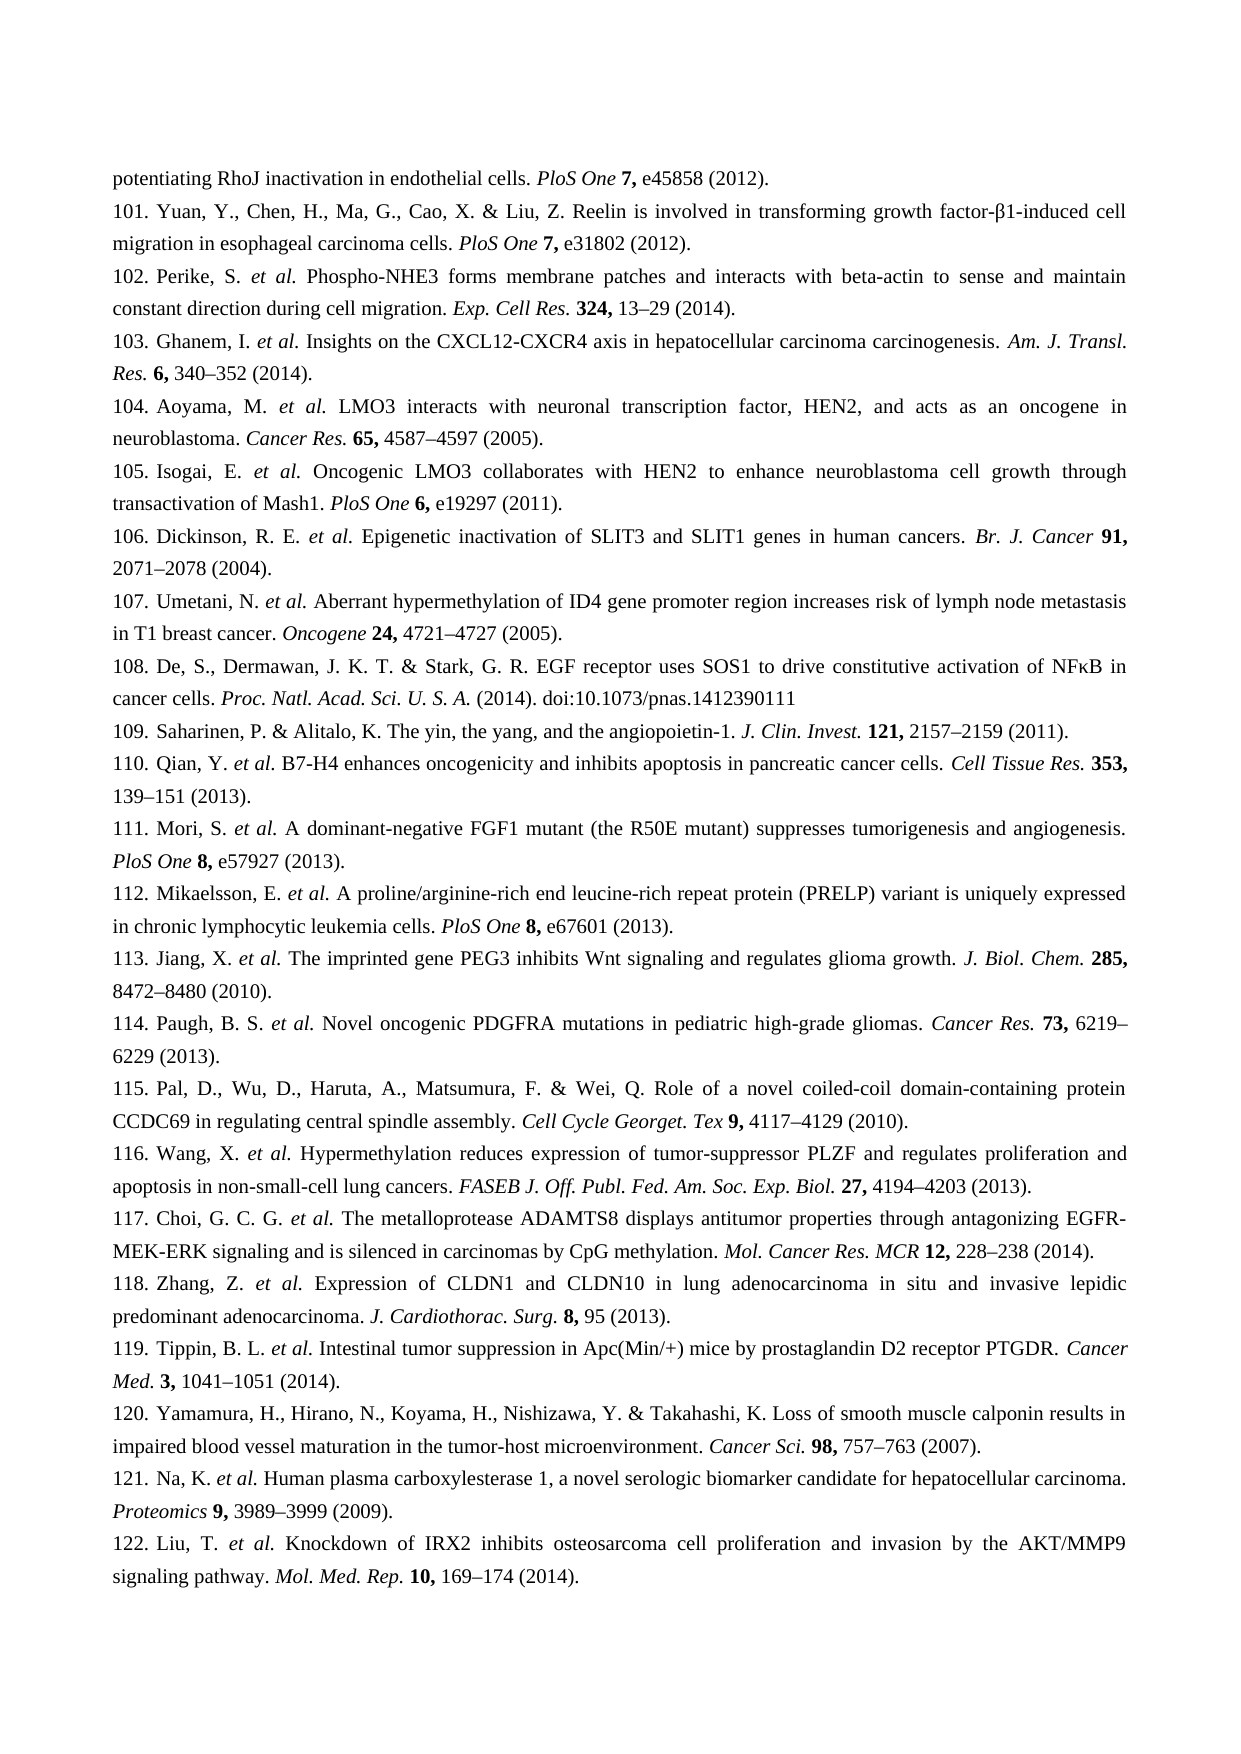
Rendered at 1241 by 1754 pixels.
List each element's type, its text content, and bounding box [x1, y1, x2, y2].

text 120. Yamamura, H., Hirano, N., Koyama, H., Nishizawa, Y. & Takahashi, K. Loss of smooth muscle calponin results in impaired blood vessel maturation in the tumor-host microenvironment. Cancer Sci. 98, 757–763 (2007). [112, 1397, 1128, 1462]
text 121. Na, K. et al. Human plasma carboxylesterase 1, a novel serologic biomarker candidate for hepatocellular carcinoma. Proteomics 9, 3989–3999 (2009). [112, 1462, 1128, 1527]
text 103. Ghanem, I. et al. Insights on the CXCL12-CXCR4 axis in hepatocellular carcinoma carcinogenesis. Am. J. Transl. Res. 6, 340–352 (2014). [112, 324, 1128, 389]
text 119. Tippin, B. L. et al. Intestinal tumor suppression in Apc(Min/+) mice by prostaglandin D2 receptor PTGDR. Cancer Med. 3, 1041–1051 (2014). [112, 1332, 1128, 1397]
text 104. Aoyama, M. et al. LMO3 interacts with neuronal transcription factor, HEN2, and acts as an oncogene in neuroblastoma. Cancer Res. 65, 4587–4597 (2005). [112, 389, 1128, 454]
text 116. Wang, X. et al. Hypermethylation reduces expression of tumor-suppressor PLZF and regulates proliferation and apoptosis in non-small-cell lung cancers. FASEB J. Off. Publ. Fed. Am. Soc. Exp. Biol. 27, 4194–4203 (2013). [112, 1137, 1128, 1202]
text 117. Choi, G. C. G. et al. The metalloprotease ADAMTS8 displays antitumor properties through antagonizing EGFR-MEK-ERK signaling and is silenced in carcinomas by CpG methylation. Mol. Cancer Res. MCR 12, 228–238 (2014). [112, 1202, 1128, 1267]
text 102. Perike, S. et al. Phospho-NHE3 forms membrane patches and interacts with beta-actin to sense and maintain constant direction during cell migration. Exp. Cell Res. 324, 13–29 (2014). [112, 259, 1128, 324]
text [112, 162, 1128, 194]
text 122. Liu, T. et al. Knockdown of IRX2 inhibits osteosarcoma cell proliferation and invasion by the AKT/MMP9 signaling pathway. Mol. Med. Rep. 10, 169–174 (2014). [112, 1527, 1128, 1592]
text 107. Umetani, N. et al. Aberrant hypermethylation of ID4 gene promoter region increases risk of lymph node metastasis in T1 breast cancer. Oncogene 24, 4721–4727 (2005). [112, 584, 1128, 649]
text 115. Pal, D., Wu, D., Haruta, A., Matsumura, F. & Wei, Q. Role of a novel coiled-coil domain-containing protein CCDC69 in regulating central spindle assembly. Cell Cycle Georget. Tex 9, 4117–4129 (2010). [112, 1072, 1128, 1137]
text 106. Dickinson, R. E. et al. Epigenetic inactivation of SLIT3 and SLIT1 genes in human cancers. Br. J. Cancer 91, 2071–2078 (2004). [112, 519, 1128, 584]
text 112. Mikaelsson, E. et al. A proline/arginine-rich end leucine-rich repeat protein (PRELP) variant is uniquely expressed in chronic lymphocytic leukemia cells. PloS One 8, e67601 (2013). [112, 877, 1128, 942]
text 110. Qian, Y. et al. B7-H4 enhances oncogenicity and inhibits apoptosis in pancreatic cancer cells. Cell Tissue Res. 353, 139–151 (2013). [112, 747, 1128, 812]
text 101. Yuan, Y., Chen, H., Ma, G., Cao, X. & Liu, Z. Reelin is involved in transforming growth factor-β1-induced cell migration in esophageal carcinoma cells. PloS One 7, e31802 (2012). [112, 194, 1128, 259]
text 114. Paugh, B. S. et al. Novel oncogenic PDGFRA mutations in pediatric high-grade gliomas. Cancer Res. 73, 6219–6229 (2013). [112, 1007, 1128, 1072]
text 118. Zhang, Z. et al. Expression of CLDN1 and CLDN10 in lung adenocarcinoma in situ and invasive lepidic predominant adenocarcinoma. J. Cardiothorac. Surg. 8, 95 (2013). [112, 1267, 1128, 1332]
text 109. Saharinen, P. & Alitalo, K. The yin, the yang, and the angiopoietin-1. J. Clin. Invest. 121, 2157–2159 (2011). [112, 714, 1128, 747]
text 111. Mori, S. et al. A dominant-negative FGF1 mutant (the R50E mutant) suppresses tumorigenesis and angiogenesis. PloS One 8, e57927 (2013). [112, 812, 1128, 877]
text 105. Isogai, E. et al. Oncogenic LMO3 collaborates with HEN2 to enhance neuroblastoma cell growth through transactivation of Mash1. PloS One 6, e19297 (2011). [112, 454, 1128, 519]
text 113. Jiang, X. et al. The imprinted gene PEG3 inhibits Wnt signaling and regulates glioma growth. J. Biol. Chem. 285, 8472–8480 (2010). [112, 942, 1128, 1007]
text 108. De, S., Dermawan, J. K. T. & Stark, G. R. EGF receptor uses SOS1 to drive constitutive activation of NFκB in cancer cells. Proc. Natl. Acad. Sci. U. S. A. (2014). doi:10.1073/pnas.1412390111 [112, 649, 1128, 714]
